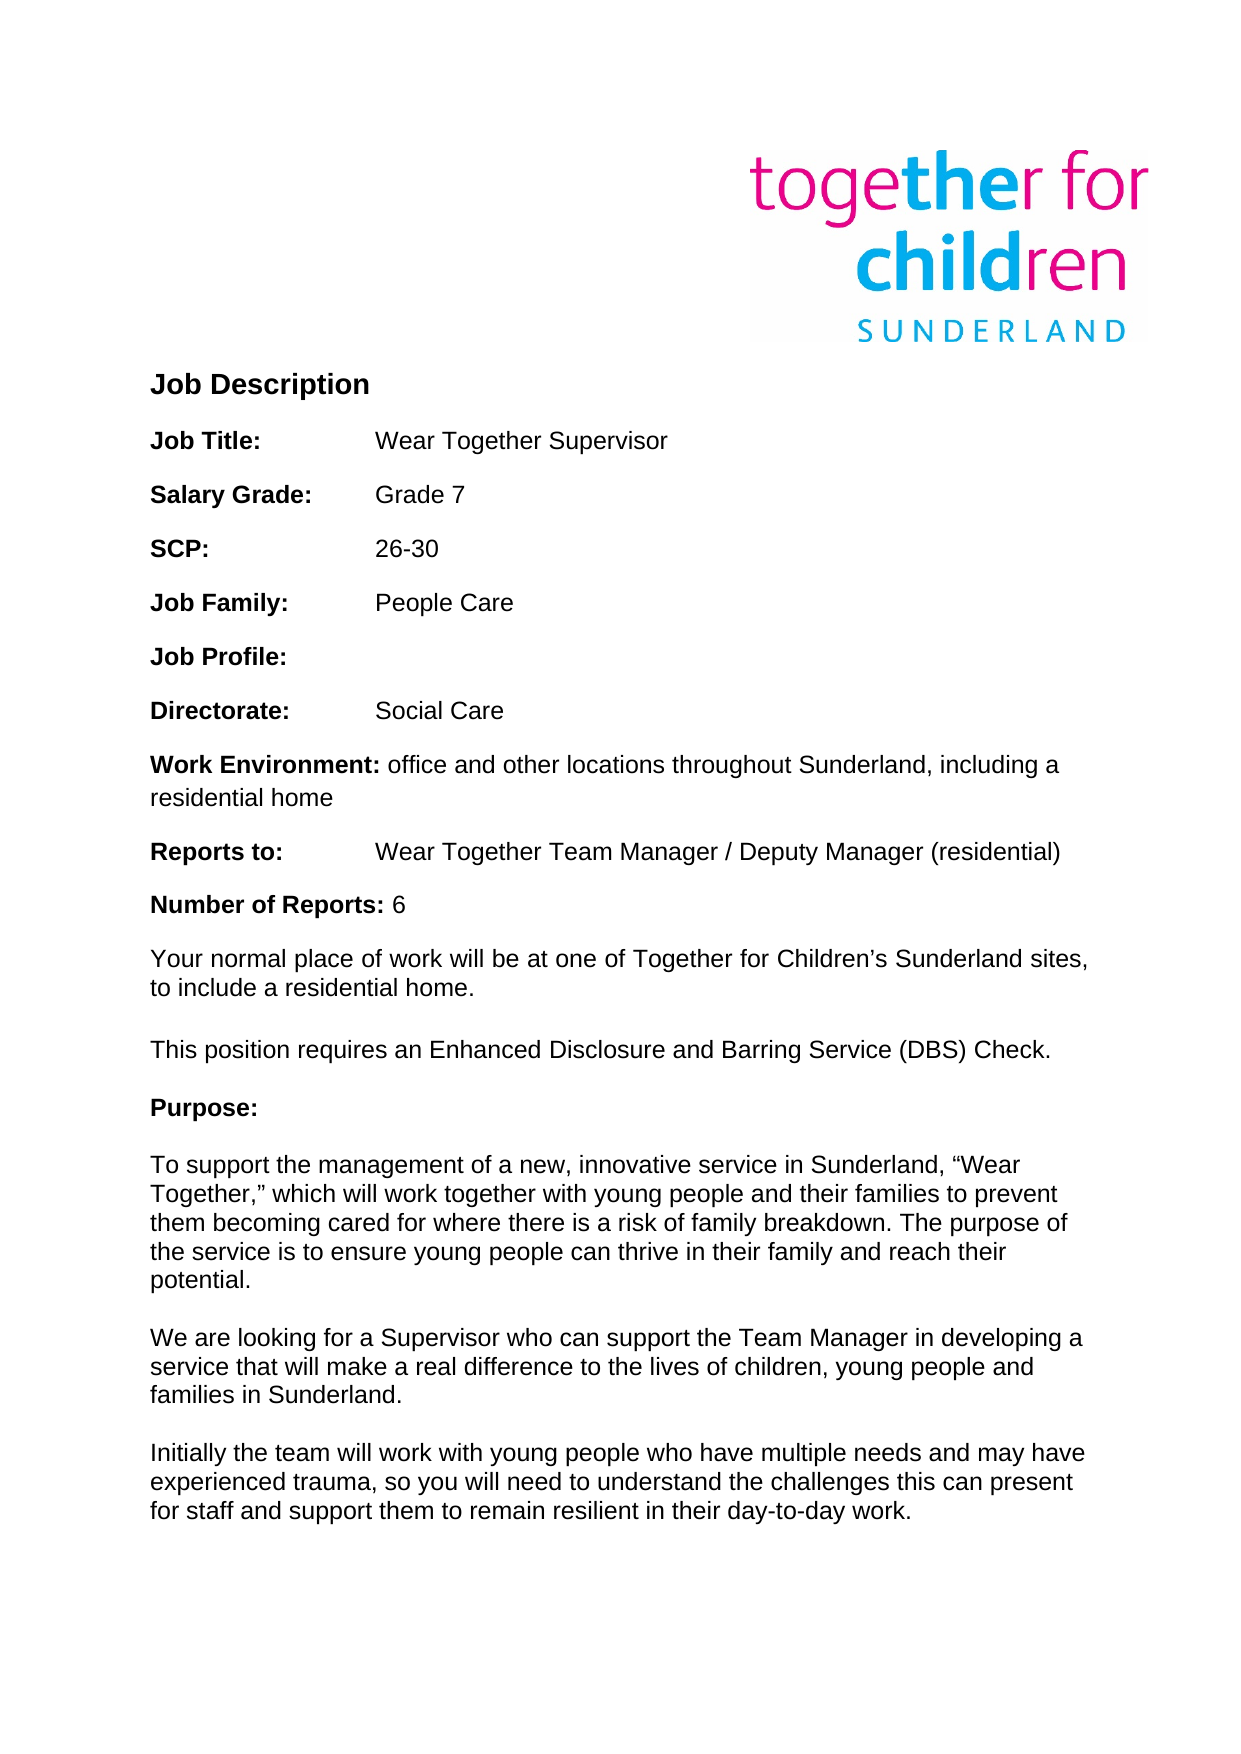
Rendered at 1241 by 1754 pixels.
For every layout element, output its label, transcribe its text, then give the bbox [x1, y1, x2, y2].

text Work Environment: office and other locations throughout Sunderland, including a residential home [150, 750, 1090, 811]
text Directorate: Social Care [150, 696, 1090, 724]
text Your normal place of work will be at one of Together for Children’s Sunderland sites, to include a residential home. [150, 944, 1090, 1002]
picture [1050, 336, 1061, 342]
picture [750, 150, 1149, 342]
text Job Description [150, 367, 1090, 401]
text Purpose: [150, 1093, 1090, 1122]
text Reports to: Wear Together Team Manager / Deputy Manager (residential) [150, 837, 1090, 865]
text This position requires an Enhanced Disclosure and Barring Service (DBS) Check. [150, 1035, 1090, 1064]
text Initially the team will work with young people who have multiple needs and may have experienced trauma, so you will need to understand the challenges this can present for staff and support them to remain resilient in their day-to-day work. [150, 1438, 1090, 1524]
text Salary Grade: Grade 7 [150, 480, 1090, 509]
text SCP: 26-30 [150, 534, 1090, 563]
text Job Family: People Care [150, 588, 1090, 617]
text To support the management of a new, innovative service in Sunderland, “Wear Together,” which will work together with young people and their families to prevent them becoming cared for where there is a risk of family breakdown. The purpose of the service is to ensure young people can thrive in their family and reach their potential. [150, 1150, 1090, 1294]
text Number of Reports: 6 [150, 890, 1090, 919]
text Job Title: Wear Together Supervisor [150, 426, 1090, 455]
text Job Profile: [150, 642, 1090, 671]
text We are looking for a Supervisor who can support the Team Manager in developing a service that will make a real difference to the lives of children, young people and families in Sunderland. [150, 1323, 1090, 1409]
